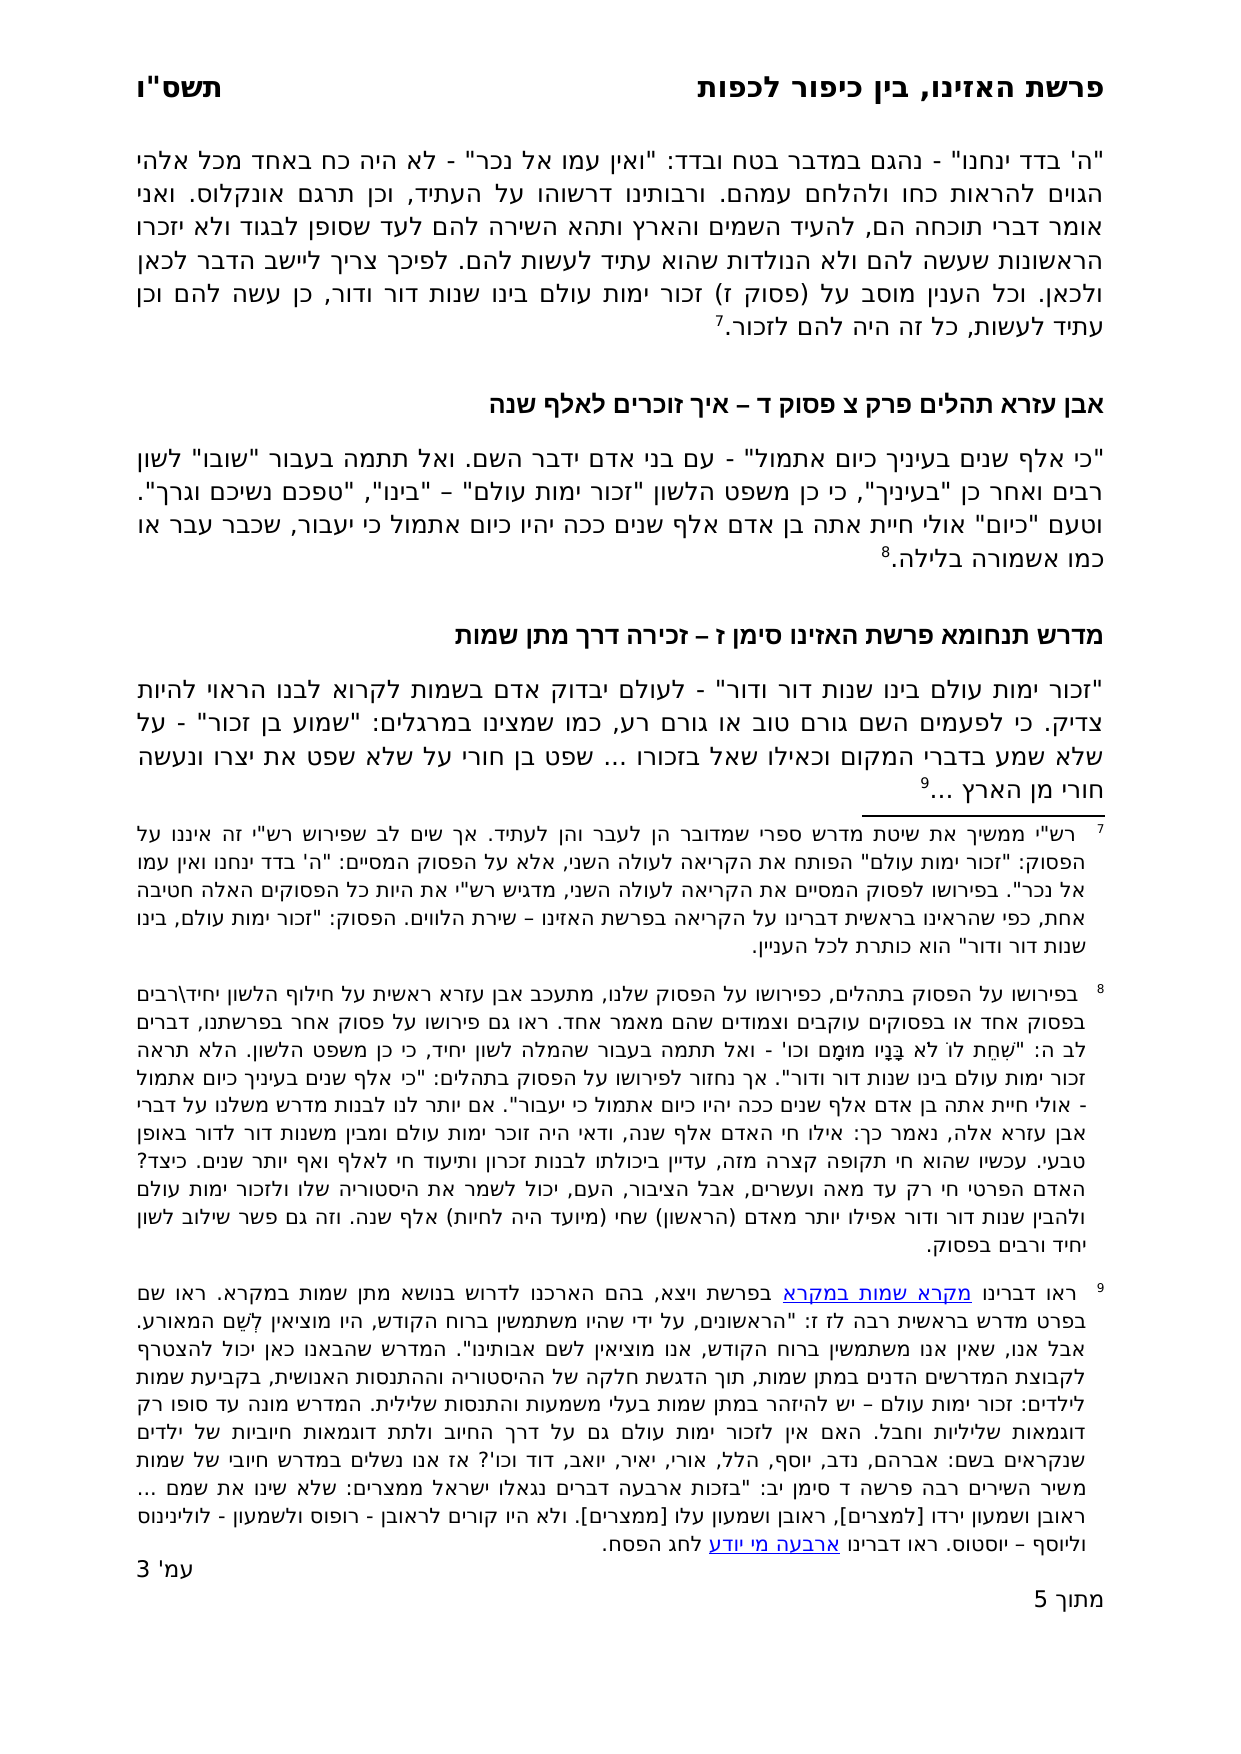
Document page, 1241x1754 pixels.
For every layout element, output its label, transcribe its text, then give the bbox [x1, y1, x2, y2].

text מדרש תנחומא פרשת האזינו סימן ז – זכירה דרך מתן שמות [136, 619, 1104, 650]
text "כי אלף שנים בעיניך כיום אתמול" - עם בני אדם ידבר השם. ואל תתמה בעבור "שובו" לשון רבים ואחר כן "בעיניך", כי כן משפט הלשון "זכור ימות עולם" – "בינו", "טפכם נשיכם וגרך". וטעם "כיום" אולי חיית אתה בן אדם אלף שנים ככה יהיו כיום אתמול כי יעבור, שכבר עבר או כמו אשמורה בלילה. [136, 440, 1104, 573]
text "זכור ימות עולם בינו שנות דור ודור" - לעולם יבדוק אדם בשמות לקרוא לבנו הראוי להיות צדיק. כי לפעמים השם גורם טוב או גורם רע, כמו שמצינו במרגלים: "שמוע בן זכור" - על שלא שמע בדברי המקום וכאילו שאל בזכורו ... שפט בן חורי על שלא שפט את יצרו ונעשה חורי מן הארץ ... [136, 671, 1104, 804]
text "ה' בדד ינחנו" - נהגם במדבר בטח ובדד: "ואין עמו אל נכר" - לא היה כח באחד מכל אלהי הגוים להראות כחו ולהלחם עמהם. ורבותינו דרשוהו על העתיד, וכן תרגם אונקלוס. ואני אומר דברי תוכחה הם, להעיד השמים והארץ ותהא השירה להם לעד שסופן לבגוד ולא יזכרו הראשונות שעשה להם ולא הנולדות שהוא עתיד לעשות להם. לפיכך צריך ליישב הדבר לכאן ולכאן. וכל הענין מוסב על (פסוק ז) זכור ימות עולם בינו שנות דור ודור, כן עשה להם וכן עתיד לעשות, כל זה היה להם לזכור. [136, 142, 1104, 342]
text אבן עזרא תהלים פרק צ פסוק ד – איך זוכרים לאלף שנה [136, 388, 1104, 419]
